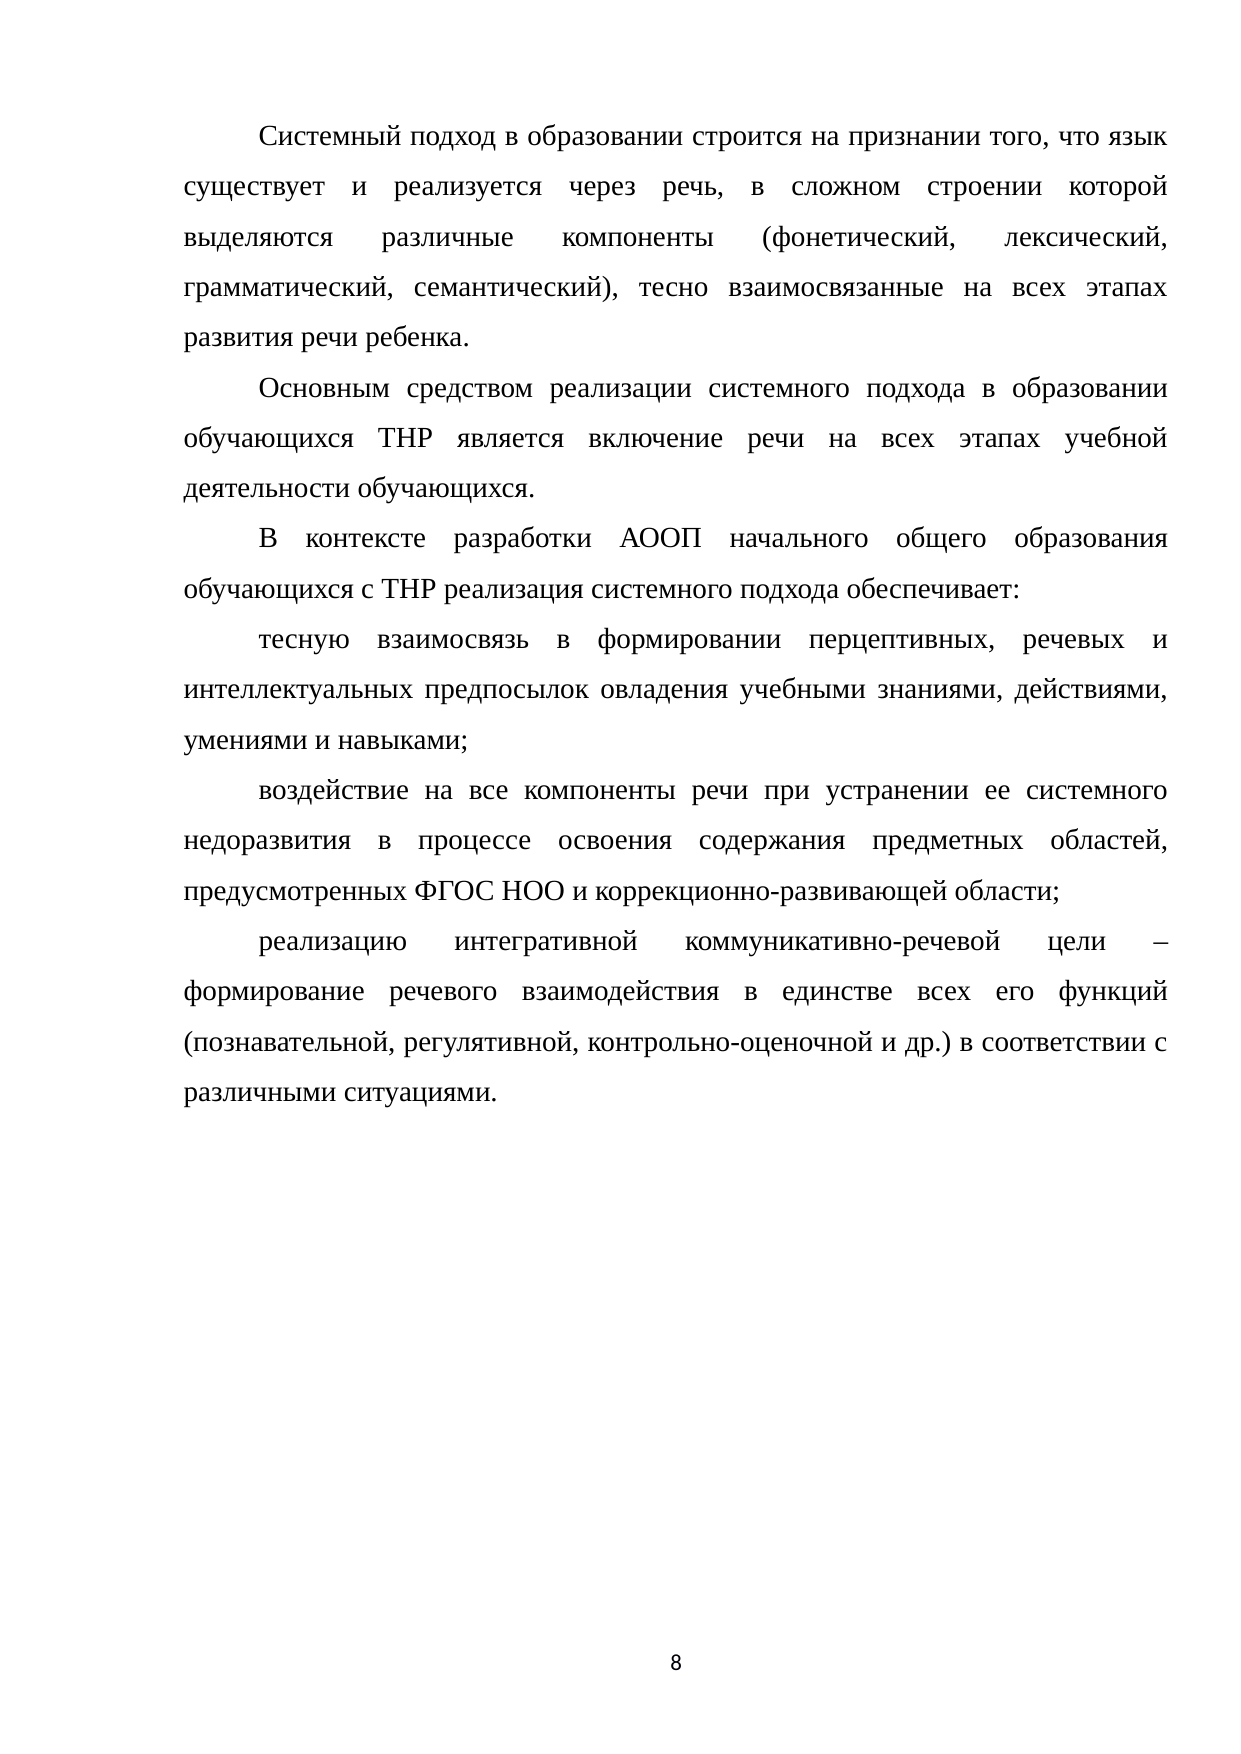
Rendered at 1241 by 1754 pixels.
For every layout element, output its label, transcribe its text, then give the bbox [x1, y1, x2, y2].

text тесную взаимосвязь в формировании перцептивных, речевых и интеллектуальных предпосылок овладения учебными знаниями, действиями, умениями и навыками; [183, 621, 1169, 755]
text Системный подход в образовании строится на признании того, что язык существует и реализуется через речь, в сложном строении которой выделяются различные компоненты (фонетический, лексический, грамматический, семантический), тесно взаимосвязанные на всех этапах развития речи ребенка. [183, 118, 1169, 353]
text воздействие на все компоненты речи при устранении ее системного недоразвития в процессе освоения содержания предметных областей, предусмотренных ФГОС НОО и коррекционно-развивающей области; [183, 772, 1169, 906]
text Основным средством реализации системного подхода в образовании обучающихся ТНР является включение речи на всех этапах учебной деятельности обучающихся. [183, 370, 1169, 504]
text В контексте разработки АООП начального общего образования обучающихся с ТНР реализация системного подхода обеспечивает: [183, 521, 1169, 604]
text реализацию интегративной коммуникативно-речевой цели – формирование речевого взаимодействия в единстве всех его функций (познавательной, регулятивной, контрольно-оценочной и др.) в соответствии с различными ситуациями. [183, 923, 1169, 1108]
